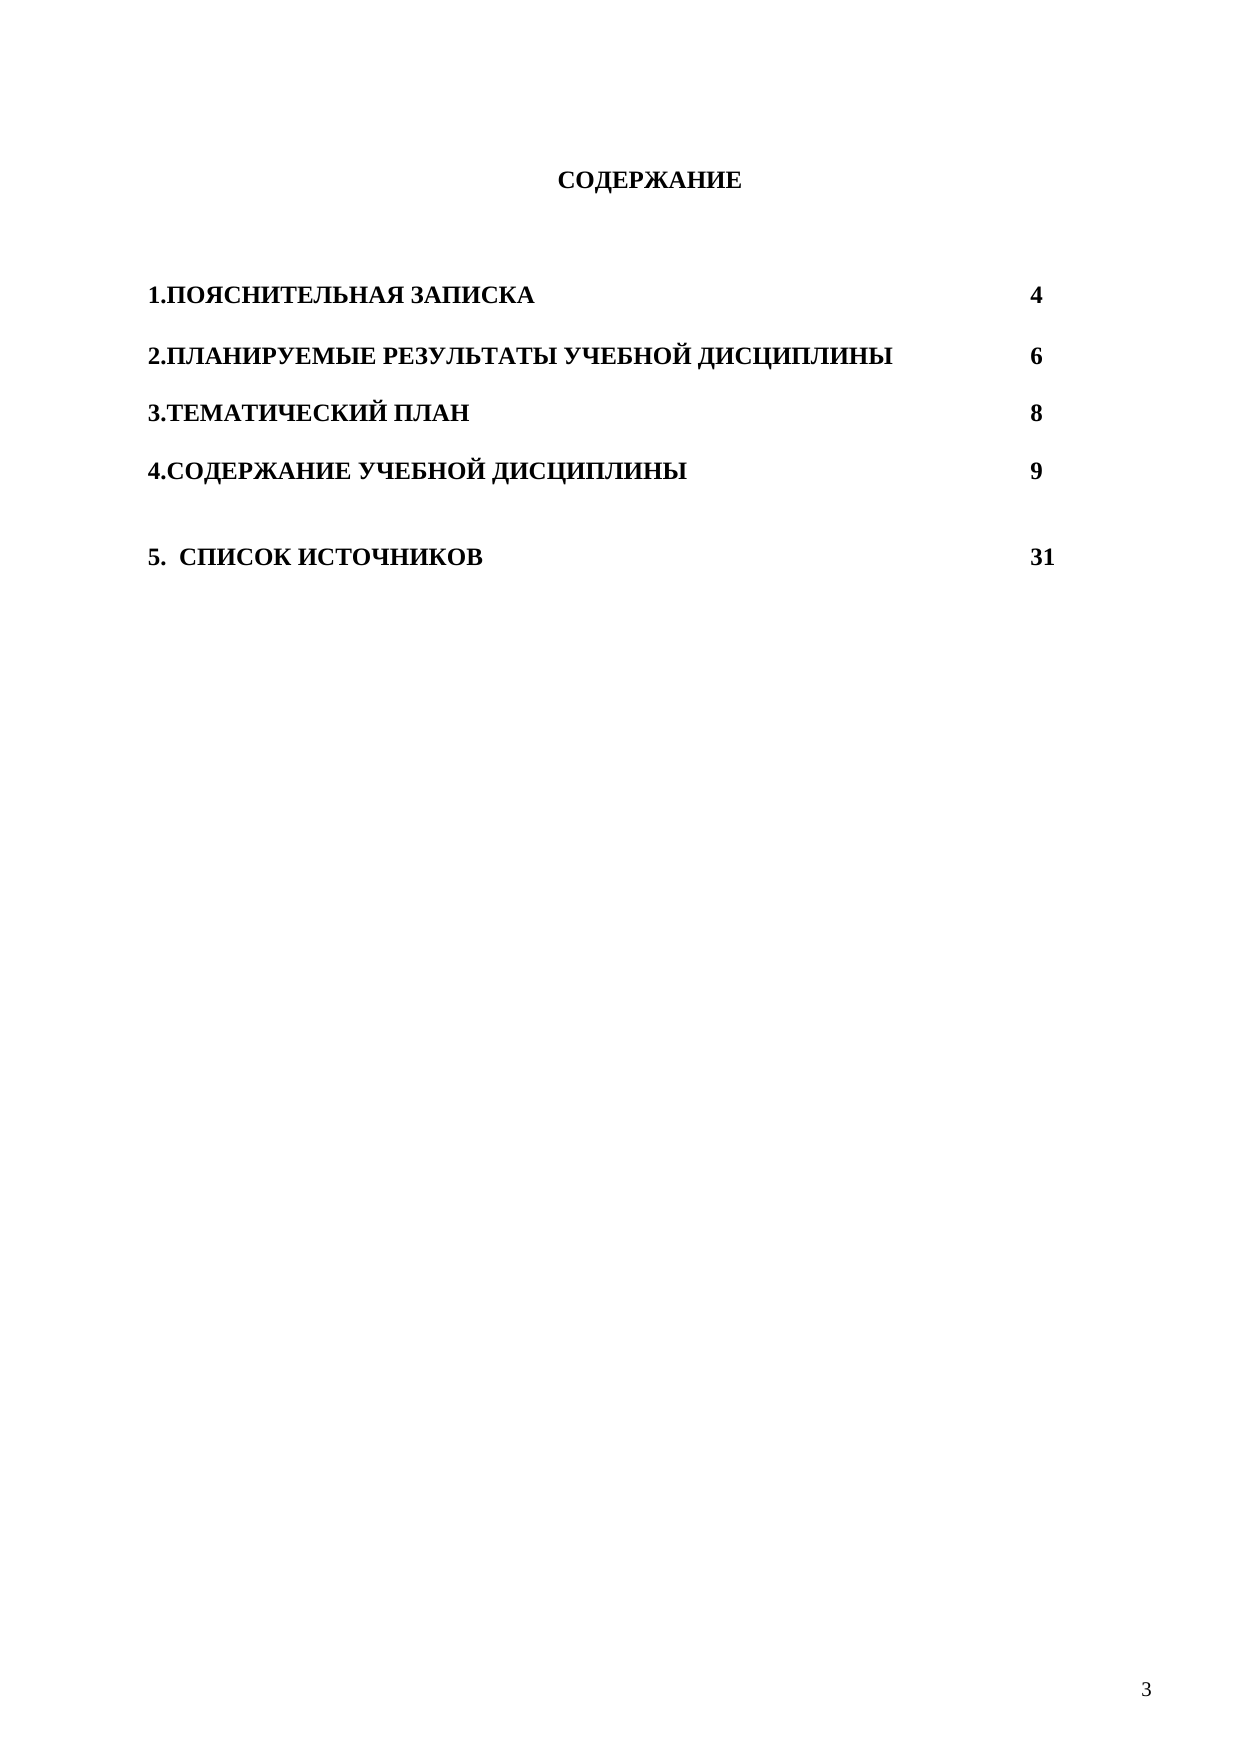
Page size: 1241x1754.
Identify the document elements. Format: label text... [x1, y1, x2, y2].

table_cell 31 [1019, 542, 1093, 604]
table_header 1.ПОЯСНИТЕЛЬНАЯ ЗАПИСКА [136, 281, 1019, 341]
table_cell 6 [1019, 341, 1093, 398]
table_header 4 [1019, 281, 1093, 341]
table_cell 5. СПИСОК ИСТОЧНИКОВ [136, 542, 1019, 604]
subtitle Содержание [148, 166, 1152, 194]
table_cell 8 9 [1019, 398, 1093, 542]
table_cell 3.ТЕМАТИЧЕСКИЙ ПЛАН 4.СОДЕРЖАНИЕ УЧЕБНОЙ ДИСЦИПЛИНЫ [136, 398, 1019, 542]
table_cell 2.ПЛАНИРУЕМЫЕ РЕЗУЛЬТАТЫ УЧЕБНОЙ ДИСЦИПЛИНЫ [136, 341, 1019, 398]
